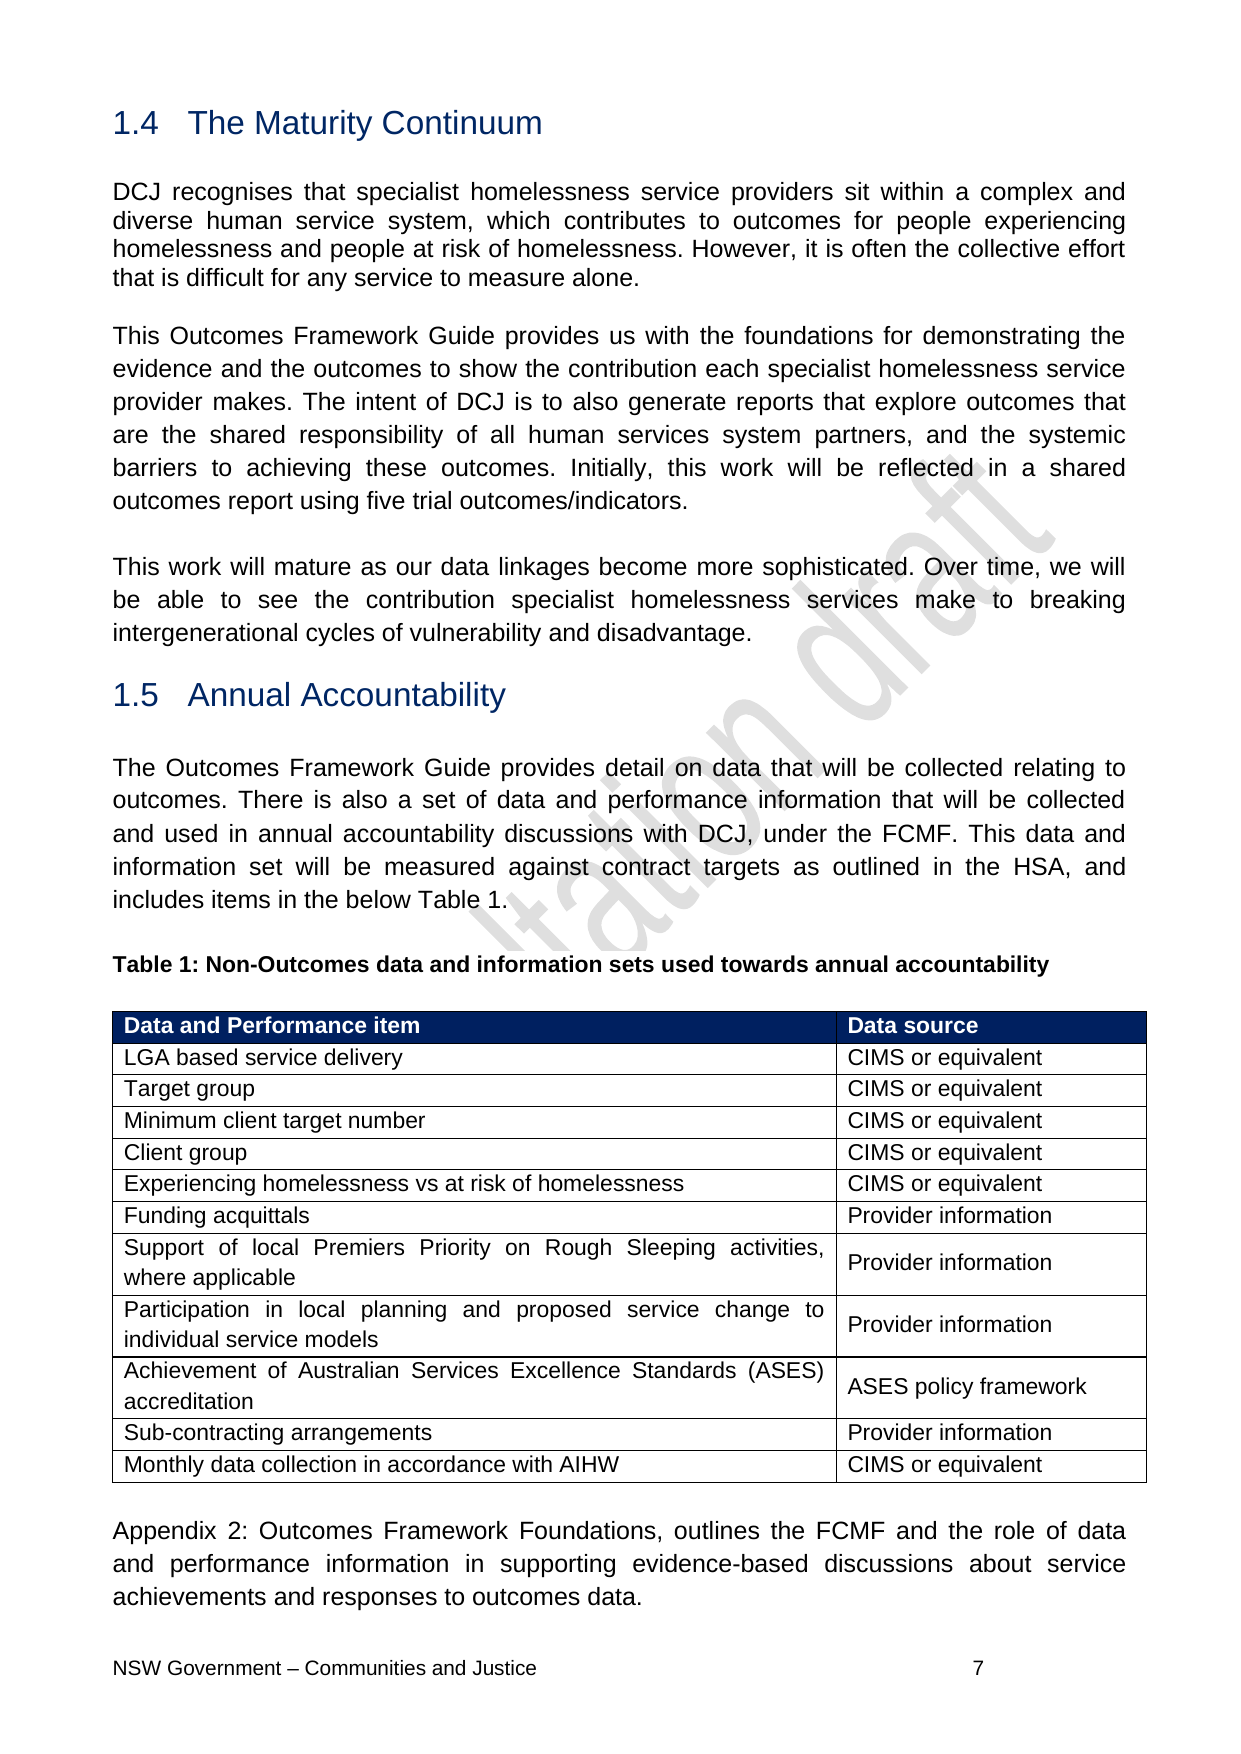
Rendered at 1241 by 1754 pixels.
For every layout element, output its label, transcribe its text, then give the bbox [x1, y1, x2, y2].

table_cell Support of local Premiers Priority on Rough Sleeping activities, where applicable [113, 1234, 836, 1294]
table_cell Data source [837, 1012, 1146, 1043]
table_cell Client group [113, 1139, 836, 1169]
table_cell Provider information [837, 1296, 1146, 1356]
table_cell CIMS or equivalent [837, 1451, 1146, 1482]
table_cell Provider information [837, 1202, 1146, 1233]
table_cell Achievement of Australian Services Excellence Standards (ASES) accreditation [113, 1358, 836, 1418]
subtitle The Maturity Continuum [112, 103, 1128, 142]
table_cell CIMS or equivalent [837, 1170, 1146, 1201]
table_cell LGA based service delivery [113, 1044, 836, 1074]
table_cell CIMS or equivalent [837, 1044, 1146, 1074]
table_header Table 1: Non-Outcomes data and information sets used towards annual accountability [113, 951, 1146, 1011]
text The Outcomes Framework Guide provides detail on data that will be collected relating to outcomes. There is also a set of data and performance information that will be collected and used in annual accountability discussions with DCJ, under the FCMF. This data and information set will be measured against contract targets as outlined in the HSA, and includes items in the below Table 1. [112, 752, 1128, 913]
table_cell Participation in local planning and proposed service change to individual service models [113, 1296, 836, 1356]
table_cell CIMS or equivalent [837, 1139, 1146, 1169]
text Appendix 2: Outcomes Framework Foundations, outlines the FCMF and the role of data and performance information in supporting evidence-based discussions about service achievements and responses to outcomes data. [112, 1516, 1128, 1611]
text DCJ recognises that specialist homelessness service providers sit within a complex and diverse human service system, which contributes to outcomes for people experiencing homelessness and people at risk of homelessness. However, it is often the collective effort that is difficult for any service to measure alone. [112, 177, 1128, 292]
text This Outcomes Framework Guide provides us with the foundations for demonstrating the evidence and the outcomes to show the contribution each specialist homelessness service provider makes. The intent of DCJ is to also generate reports that explore outcomes that are the shared responsibility of all human services system partners, and the systemic barriers to achieving these outcomes. Initially, this work will be reflected in a shared outcomes report using five trial outcomes/indicators. [112, 321, 1128, 514]
table_cell ASES policy framework [837, 1358, 1146, 1418]
table_cell CIMS or equivalent [837, 1107, 1146, 1138]
table_cell Funding acquittals [113, 1202, 836, 1233]
table_cell Sub-contracting arrangements [113, 1419, 836, 1450]
table_cell Experiencing homelessness vs at risk of homelessness [113, 1170, 836, 1201]
table_cell Target group [113, 1075, 836, 1106]
table_cell Provider information [837, 1419, 1146, 1450]
table_cell Monthly data collection in accordance with AIHW [113, 1451, 836, 1482]
table_cell Data and Performance item [113, 1012, 836, 1043]
table_cell Minimum client target number [113, 1107, 836, 1138]
subtitle Annual Accountability [112, 675, 1128, 713]
table_cell CIMS or equivalent [837, 1075, 1146, 1106]
text This work will mature as our data linkages become more sophisticated. Over time, we will be able to see the contribution specialist homelessness services make to breaking intergenerational cycles of vulnerability and disadvantage. [112, 552, 1128, 647]
table_cell Provider information [837, 1234, 1146, 1294]
